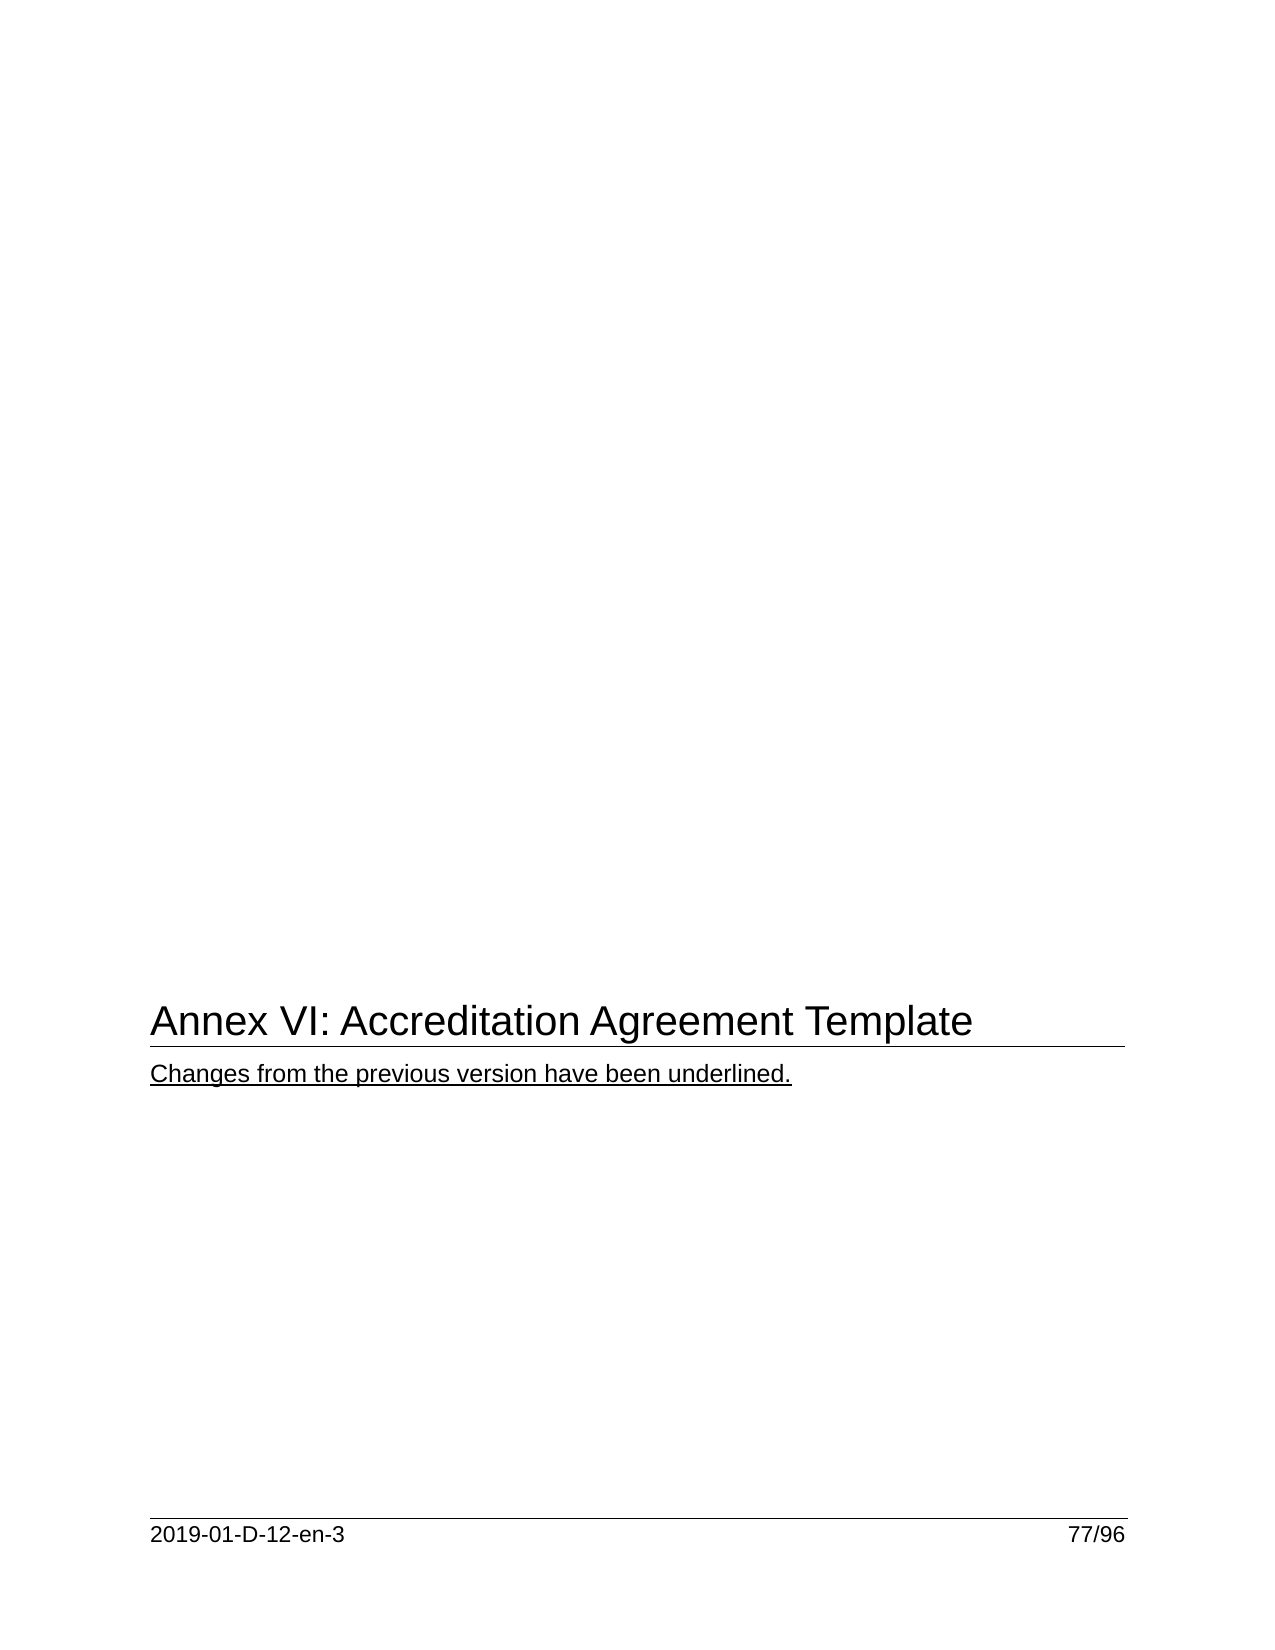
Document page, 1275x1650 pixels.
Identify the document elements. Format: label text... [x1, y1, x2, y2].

title Annex VI: Accreditation Agreement Template [150, 996, 1125, 1046]
text Changes from the previous version have been underlined. [150, 1059, 1125, 1088]
